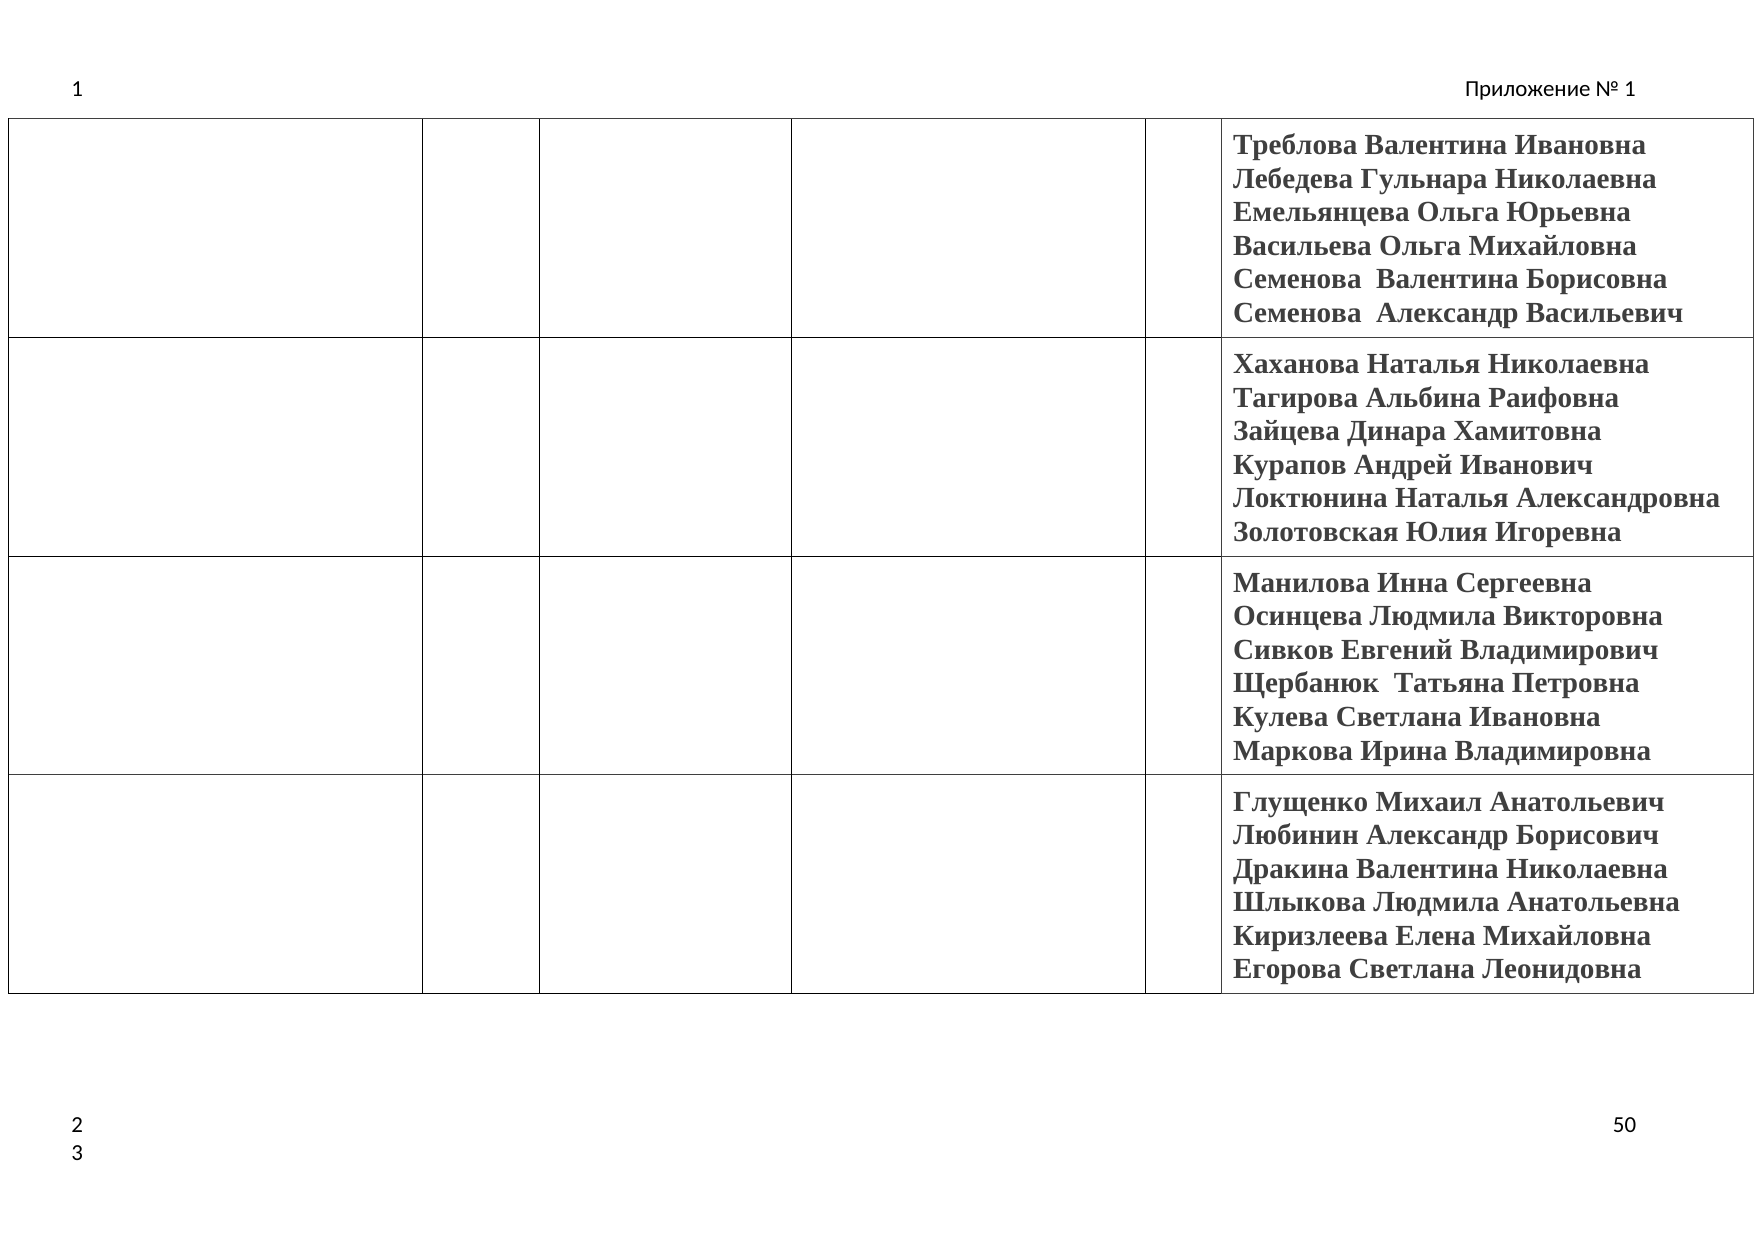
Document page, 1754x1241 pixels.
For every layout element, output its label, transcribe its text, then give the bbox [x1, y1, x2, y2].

table_cell [1146, 557, 1221, 774]
table_cell [9, 775, 422, 993]
table_cell [540, 557, 791, 774]
table_cell [792, 338, 1145, 556]
table_cell Глущенко Михаил Анатольевич Любинин Александр Борисович Дракина Валентина Николаевна Шлыкова Людмила Анатольевна Киризлеева Елена Михайловна Егорова Светлана Леонидовна [1222, 775, 1753, 993]
table_cell [792, 775, 1145, 993]
table_cell Треблова Валентина Ивановна Лебедева Гульнара Николаевна Емельянцева Ольга Юрьевна Васильева Ольга Михайловна Семенова Валентина Борисовна Семенова Александр Васильевич [1222, 119, 1753, 337]
table_cell [9, 557, 422, 774]
table_cell [9, 119, 422, 337]
table_cell Манилова Инна Сергеевна Осинцева Людмила Викторовна Сивков Евгений Владимирович Щербанюк Татьяна Петровна Кулева Светлана Ивановна Маркова Ирина Владимировна [1222, 557, 1753, 774]
table_cell [1146, 338, 1221, 556]
table_cell [423, 775, 539, 993]
table_cell Хаханова Наталья Николаевна Тагирова Альбина Раифовна Зайцева Динара Хамитовна Курапов Андрей Иванович Локтюнина Наталья Александровна Золотовская Юлия Игоревна [1222, 338, 1753, 556]
table_cell [1146, 775, 1221, 993]
table_cell [423, 557, 539, 774]
table_cell [9, 338, 422, 556]
table_cell [792, 119, 1145, 337]
table_cell [423, 119, 539, 337]
table_cell [540, 119, 791, 337]
table_cell [540, 338, 791, 556]
table_cell [540, 775, 791, 993]
table_cell [792, 557, 1145, 774]
table_cell [1146, 119, 1221, 337]
table_cell [423, 338, 539, 556]
